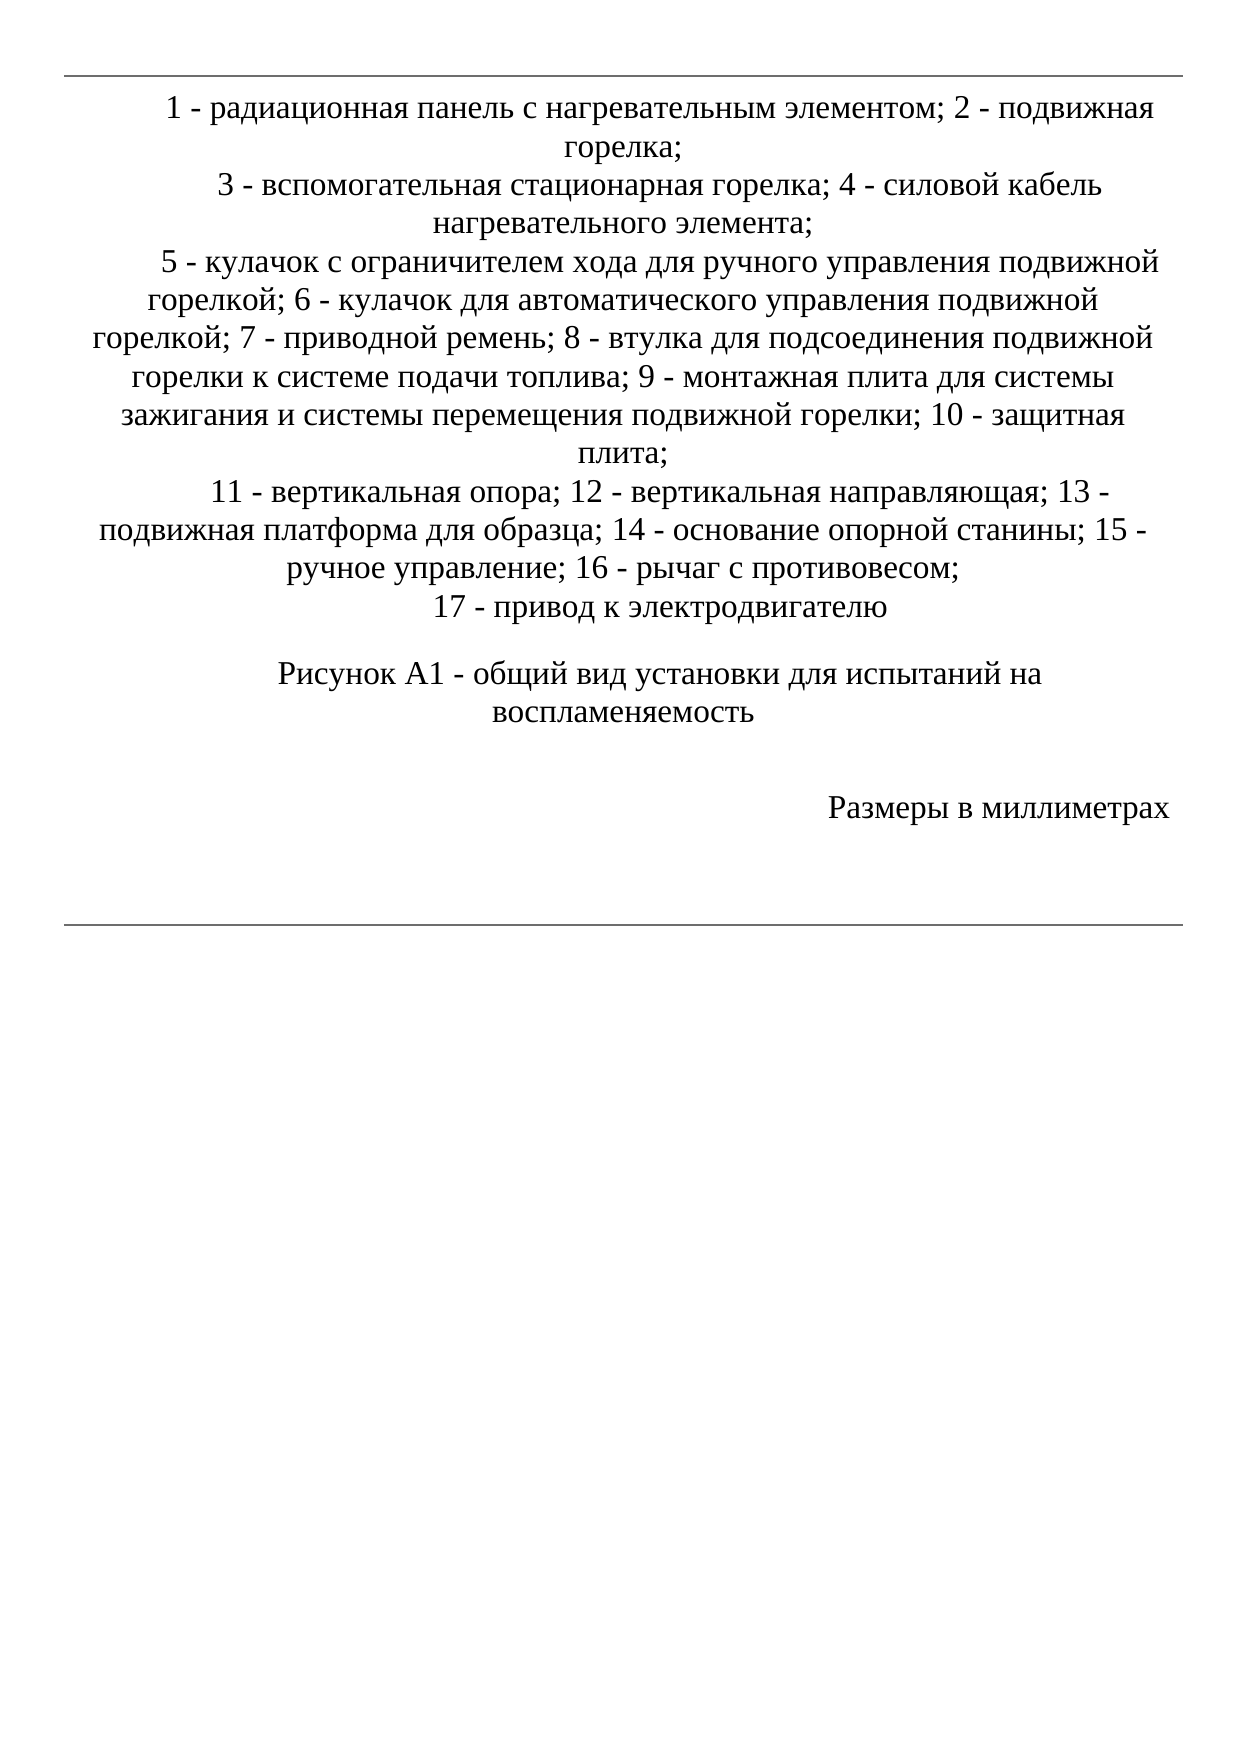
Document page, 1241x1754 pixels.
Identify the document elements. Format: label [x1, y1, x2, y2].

table_header [64, 77, 1182, 924]
